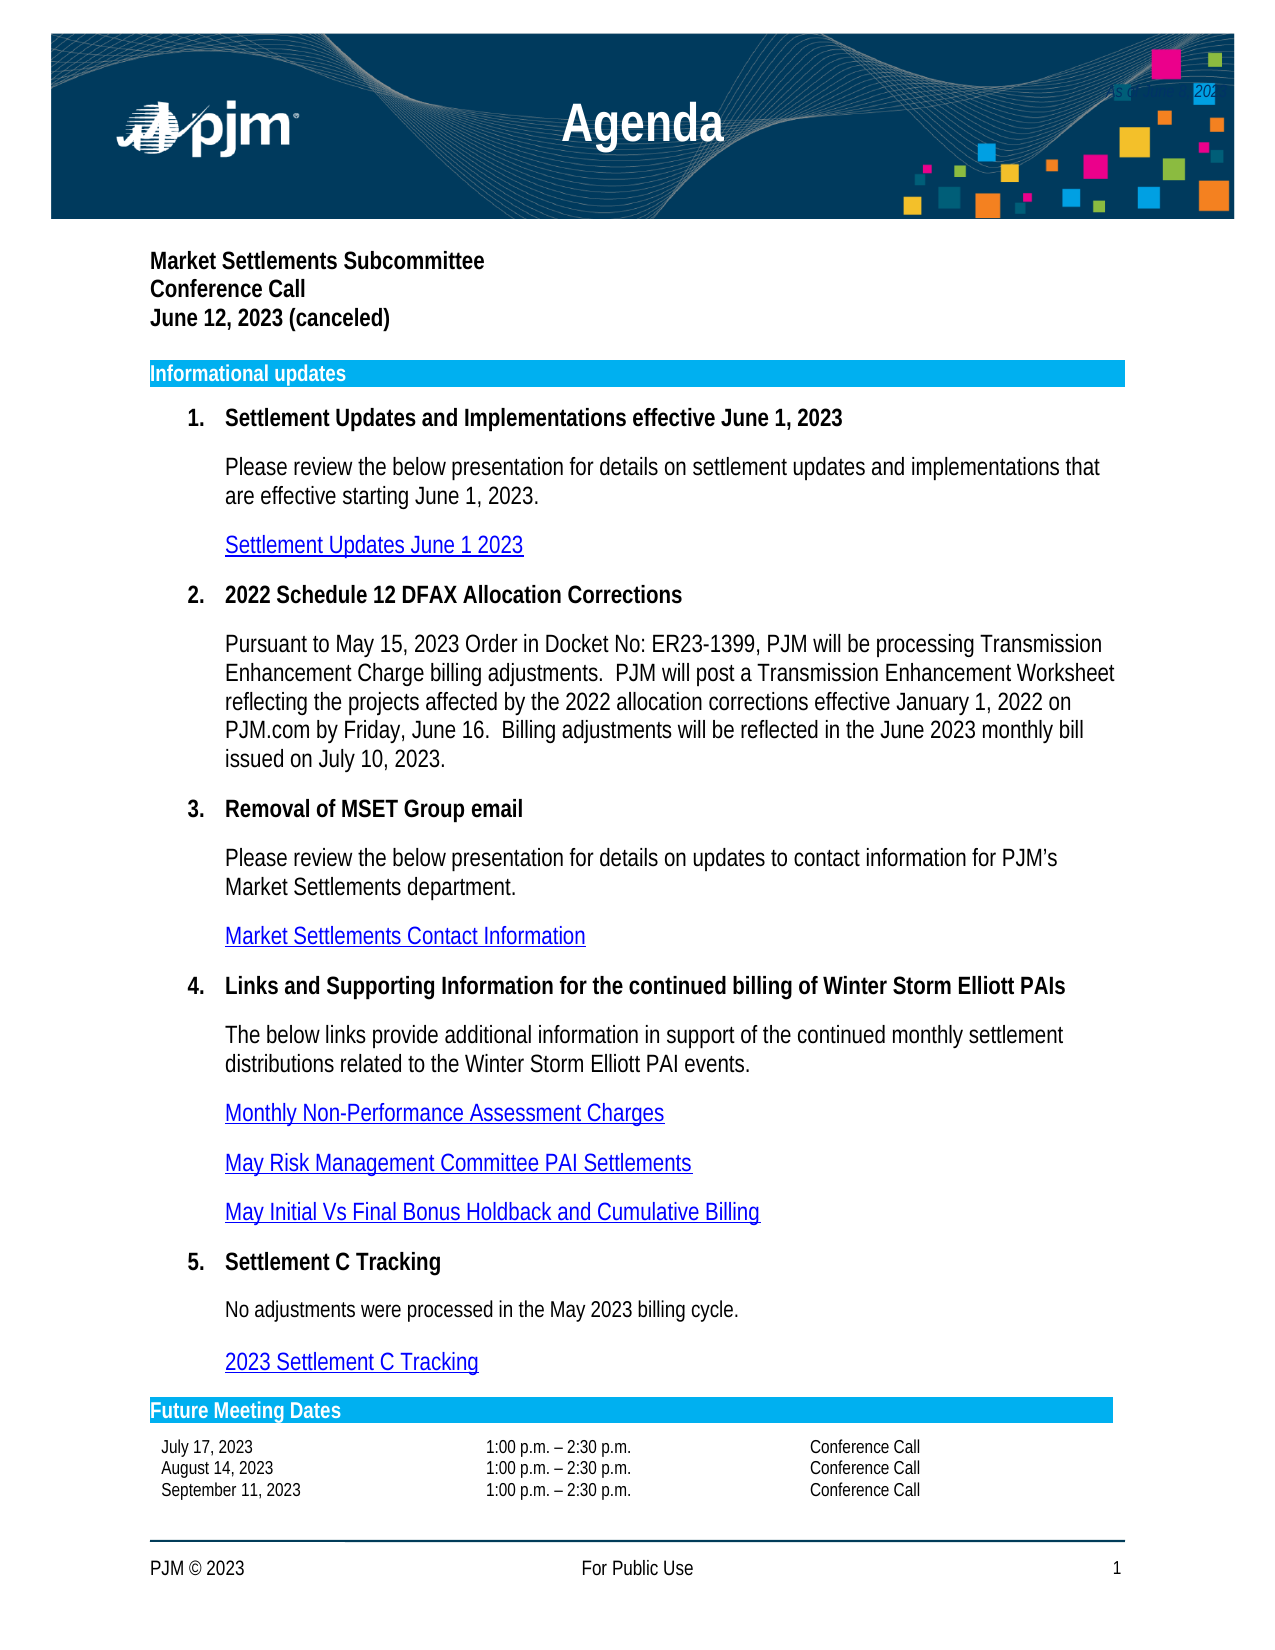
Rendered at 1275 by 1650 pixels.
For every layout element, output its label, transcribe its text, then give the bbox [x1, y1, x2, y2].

subtitle Settlement Updates June 1 2023 [225, 531, 1125, 559]
table_cell 1:00 p.m. – 2:30 p.m. [475, 1479, 798, 1500]
table_cell 1:00 p.m. – 2:30 p.m. [475, 1457, 798, 1479]
text Market Settlements Subcommittee [150, 246, 1125, 274]
table_cell Conference Call [799, 1479, 1124, 1500]
subtitle Please review the below presentation for details on settlement updates and implementations that are effective starting June 1, 2023. [225, 452, 1125, 510]
subtitle May Risk Management Committee PAI Settlements [225, 1148, 1125, 1176]
subtitle The below links provide additional information in support of the continued monthly settlement distributions related to the Winter Storm Elliott PAI events. [225, 1020, 1125, 1077]
subtitle Please review the below presentation for details on updates to contact information for PJM’s Market Settlements department. [225, 843, 1125, 900]
subtitle Settlement Updates and Implementations effective June 1, 2023 [187, 403, 1125, 432]
table_header Future Meeting Dates [150, 1397, 1124, 1436]
subtitle Market Settlements Contact Information [225, 921, 1125, 950]
subtitle 2023 Settlement C Tracking [225, 1347, 1125, 1376]
table_cell July 17, 2023 [150, 1436, 474, 1457]
table_cell 1:00 p.m. – 2:30 p.m. [475, 1436, 798, 1457]
subtitle Removal of MSET Group email [187, 793, 1125, 822]
subtitle Informational updates [150, 360, 1125, 387]
list No adjustments were processed in the May 2023 billing cycle. [225, 1296, 1125, 1322]
table_cell August 14, 2023 [150, 1457, 474, 1479]
subtitle Pursuant to May 15, 2023 Order in Docket No: ER23-1399, PJM will be processing Transmission Enhancement Charge billing adjustments. PJM will post a Transmission Enhancement Worksheet reflecting the projects affected by the 2022 allocation corrections effective January 1, 2022 on PJM.com by Friday, June 16. Billing adjustments will be reflected in the June 2023 monthly bill issued on July 10, 2023. [225, 629, 1125, 773]
picture [51, 32, 1235, 219]
subtitle Settlement C Tracking [187, 1247, 1125, 1275]
text June 12, 2023 (canceled) [150, 303, 1125, 332]
table_cell Conference Call [799, 1436, 1124, 1457]
subtitle May Initial Vs Final Bonus Holdback and Cumulative Billing [225, 1197, 1125, 1226]
table_cell Conference Call [799, 1457, 1124, 1479]
subtitle Links and Supporting Information for the continued billing of Winter Storm Elliott PAIs [187, 971, 1125, 999]
subtitle Monthly Non-Performance Assessment Charges [225, 1098, 1125, 1127]
table_cell September 11, 2023 [150, 1479, 474, 1500]
text Conference Call [150, 274, 1125, 303]
subtitle 2022 Schedule 12 DFAX Allocation Corrections [187, 580, 1125, 609]
